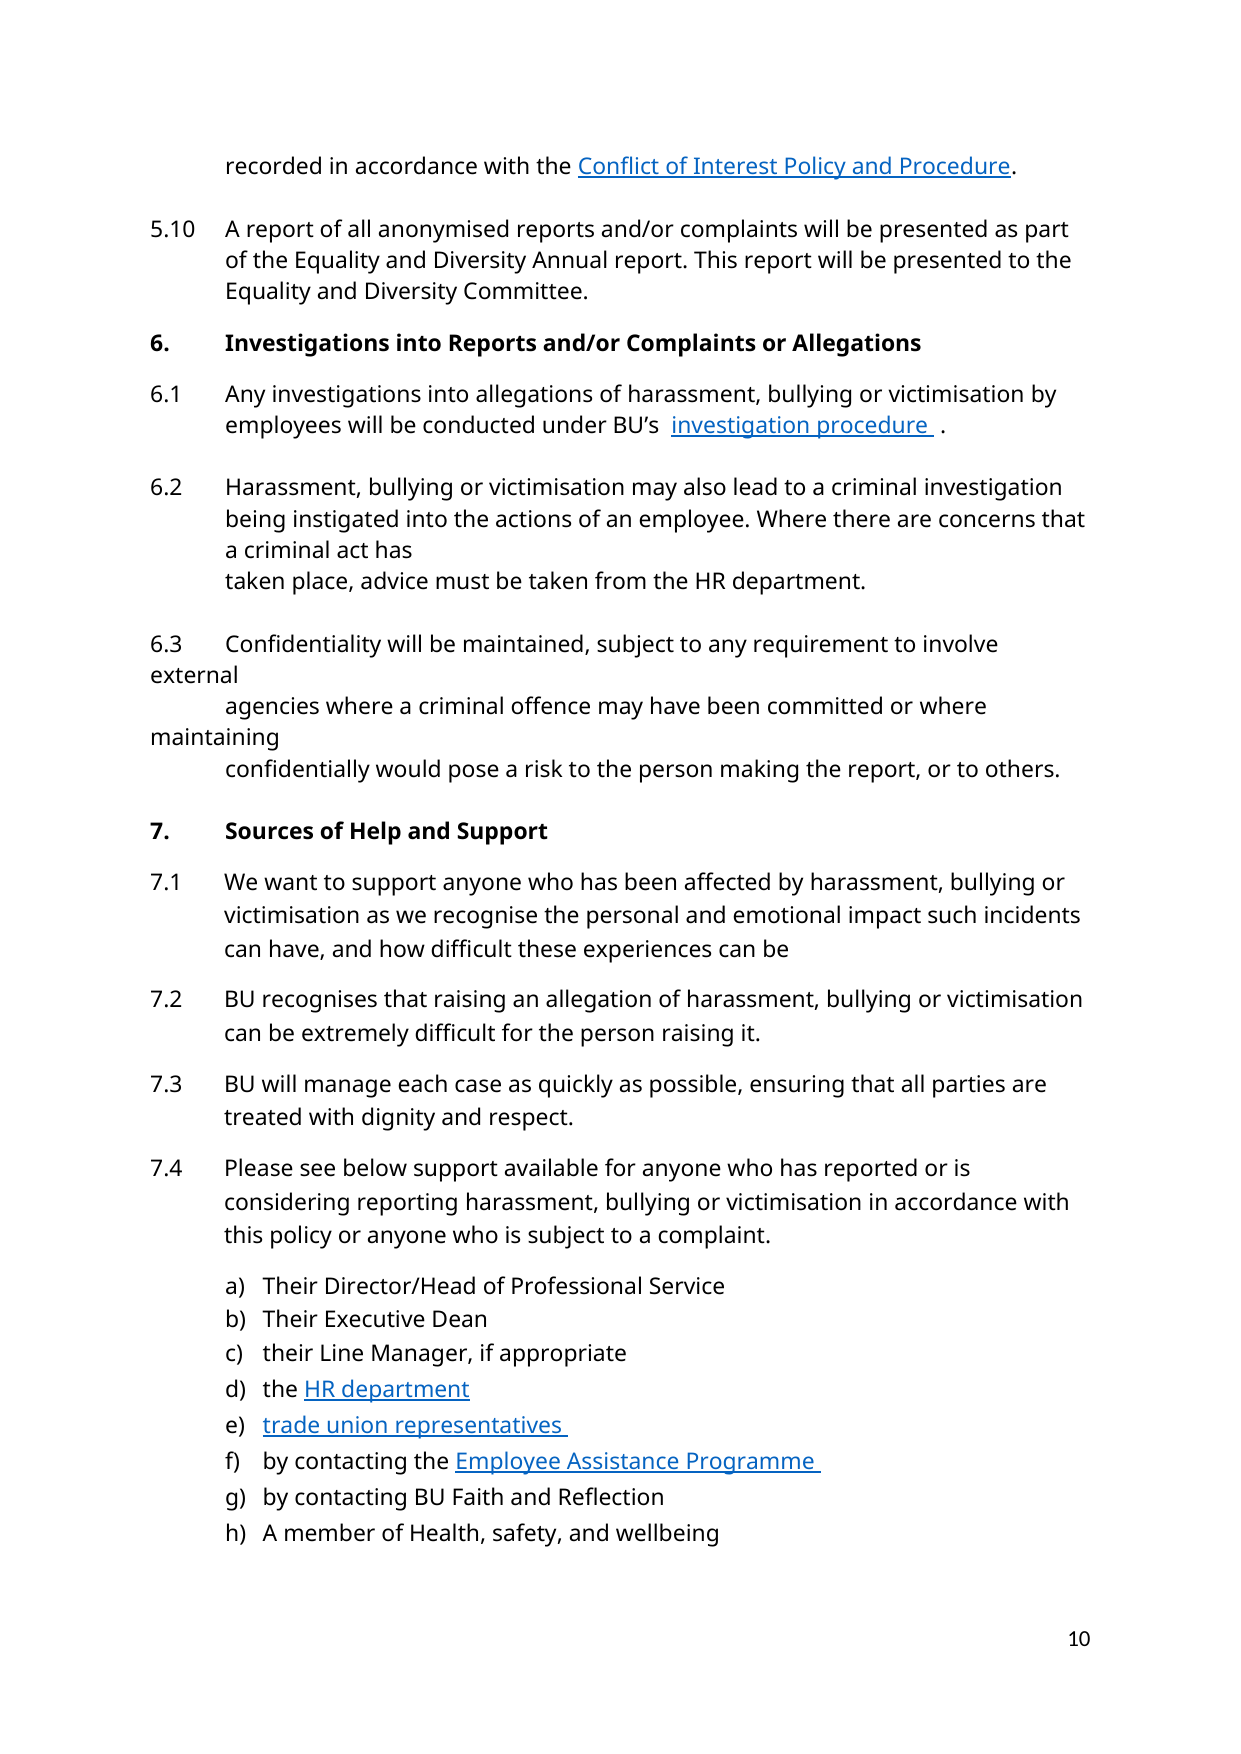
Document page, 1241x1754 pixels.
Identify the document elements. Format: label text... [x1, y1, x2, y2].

text 7.4 Please see below support available for anyone who has reported or is considering reporting harassment, bullying or victimisation in accordance with this policy or anyone who is subject to a complaint. [150, 1152, 1090, 1250]
text 6. Investigations into Reports and/or Complaints or Allegations [150, 327, 1090, 358]
list trade union representatives [225, 1409, 1090, 1440]
list their Line Manager, if appropriate [225, 1337, 1090, 1368]
list Their Executive Dean [225, 1303, 1090, 1334]
text taken place, advice must be taken from the HR department. [150, 565, 1090, 596]
text 7.3 BU will manage each case as quickly as possible, ensuring that all parties are treated with dignity and respect. [150, 1067, 1090, 1132]
text 7.2 BU recognises that raising an allegation of harassment, bullying or victimisation can be extremely difficult for the person raising it. [150, 983, 1090, 1048]
list Their Director/Head of Professional Service [225, 1269, 1090, 1301]
text 6.3 Confidentiality will be maintained, subject to any requirement to involve external [150, 627, 1090, 690]
list by contacting BU Faith and Reflection [225, 1481, 1090, 1512]
text agencies where a criminal offence may have been committed or where maintaining [150, 690, 1090, 752]
text recorded in accordance with the Conflict of Interest Policy and Procedure. [225, 150, 1090, 181]
list the HR department [225, 1373, 1090, 1404]
text 7.1 We want to support anyone who has been affected by harassment, bullying or victimisation as we recognise the personal and emotional impact such incidents can have, and how difficult these experiences can be [150, 865, 1090, 964]
text 5.10 A report of all anonymised reports and/or complaints will be presented as part of the Equality and Diversity Annual report. This report will be presented to the Equality and Diversity Committee. [150, 212, 1090, 306]
text 6.2 Harassment, bullying or victimisation may also lead to a criminal investigation being instigated into the actions of an employee. Where there are concerns that a criminal act has [150, 471, 1090, 565]
text confidentially would pose a risk to the person making the report, or to others. [150, 752, 1090, 784]
list by contacting the Employee Assistance Programme [225, 1445, 1090, 1476]
text 7. Sources of Help and Support [150, 815, 1090, 846]
text 6.1 Any investigations into allegations of harassment, bullying or victimisation by employees will be conducted under BU’s investigation procedure . [150, 377, 1090, 440]
list A member of Health, safety, and wellbeing [225, 1517, 1090, 1548]
